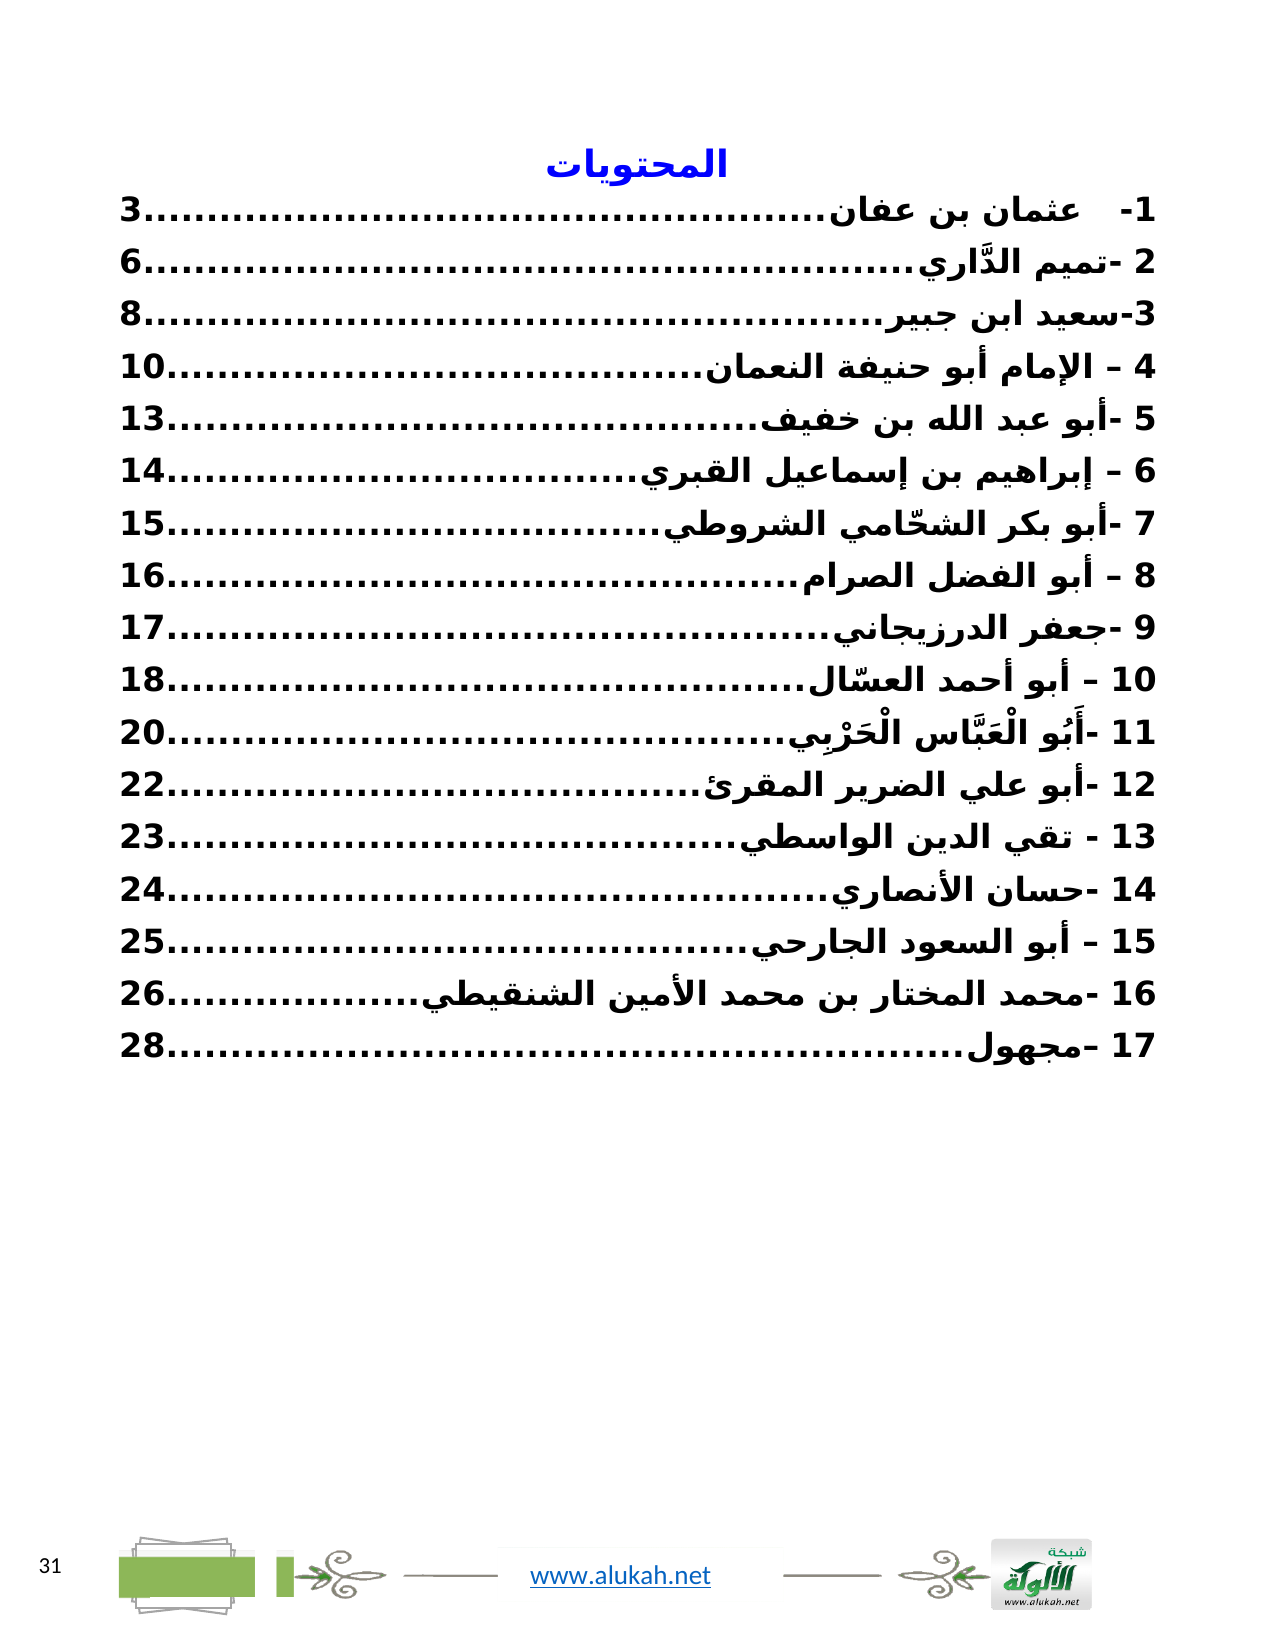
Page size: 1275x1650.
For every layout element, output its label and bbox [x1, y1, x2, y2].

picture [117, 1535, 1093, 1617]
